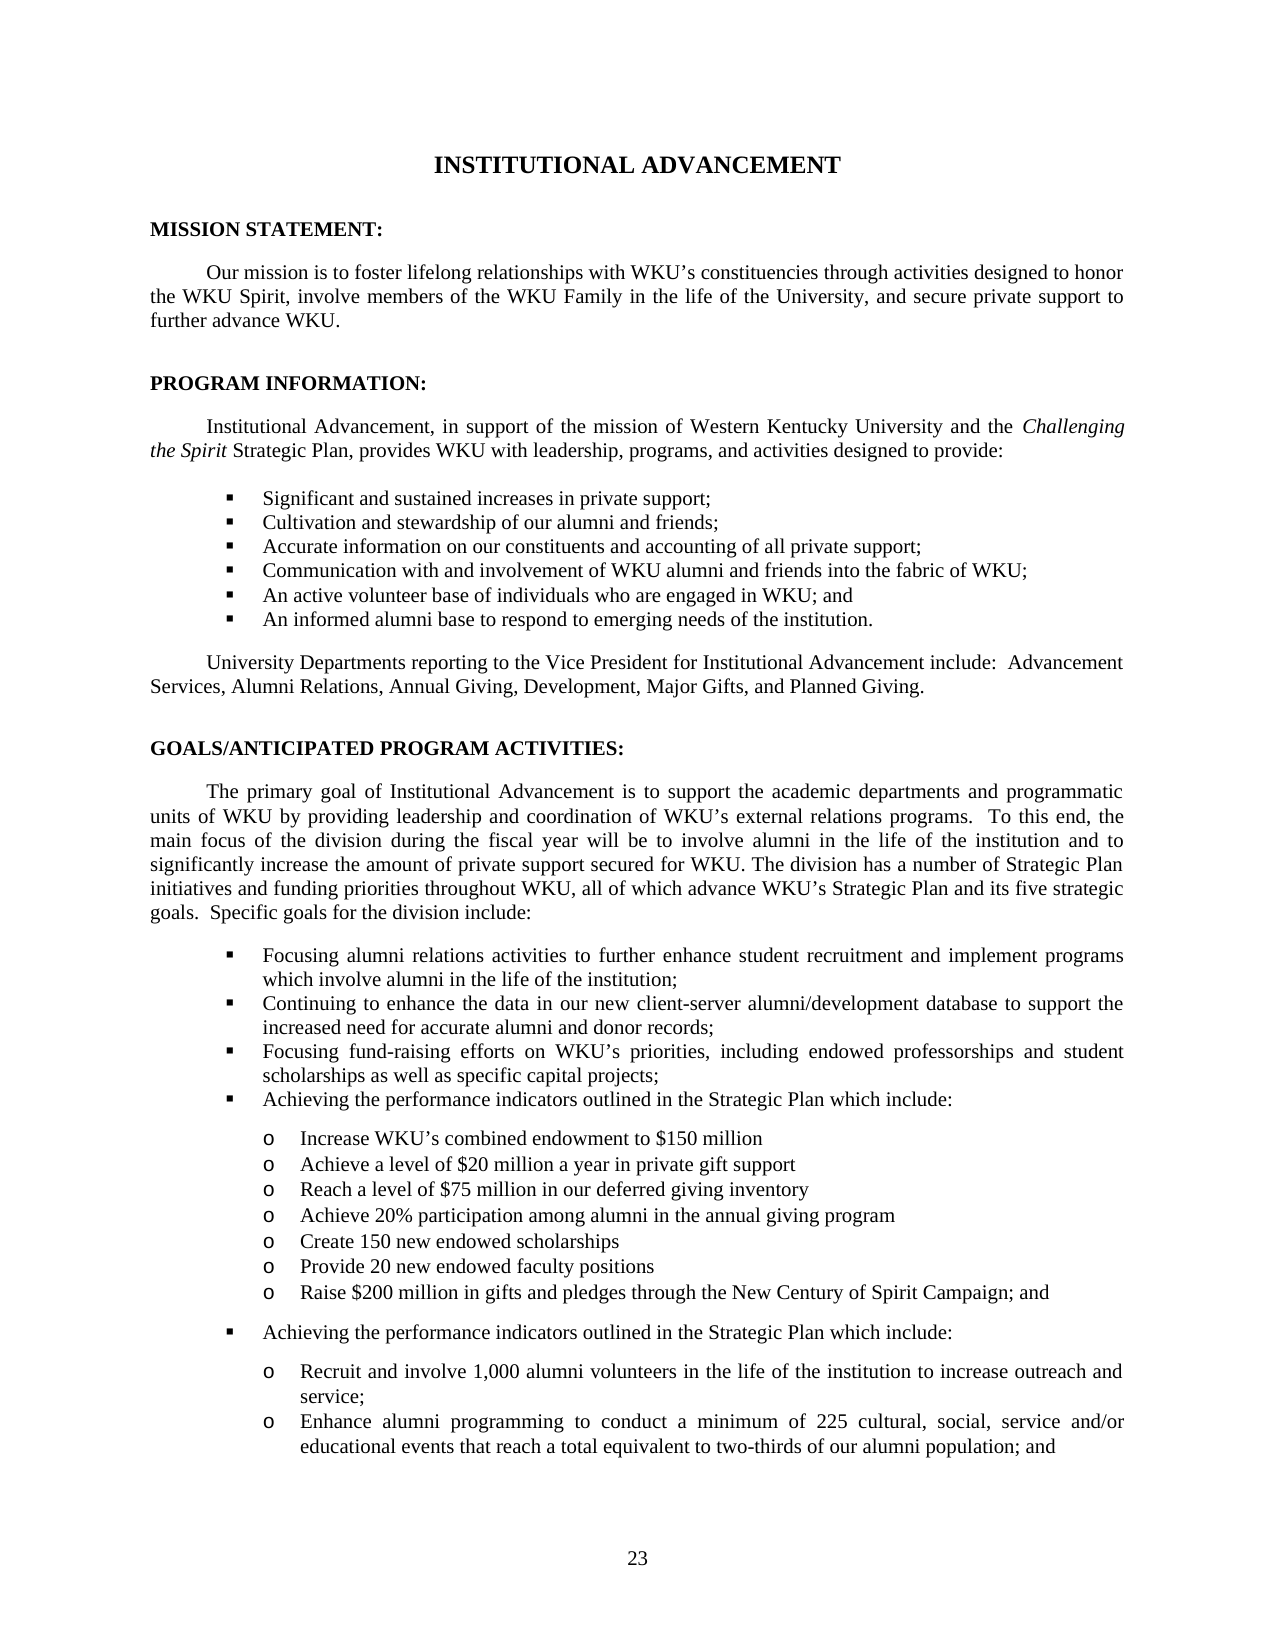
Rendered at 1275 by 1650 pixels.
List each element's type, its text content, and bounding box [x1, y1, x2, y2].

list Achieving the performance indicators outlined in the Strategic Plan which include: [225, 1087, 1125, 1111]
list Achieve a level of $20 million a year in private gift support [262, 1152, 1125, 1177]
list Achieve 20% participation among alumni in the annual giving program [262, 1203, 1125, 1229]
list Focusing fund-raising efforts on WKU’s priorities, including endowed professorships and student scholarships as well as specific capital projects; [225, 1039, 1125, 1087]
list Increase WKU’s combined endowment to $150 million [262, 1126, 1125, 1152]
list Provide 20 new endowed faculty positions [262, 1254, 1125, 1280]
text Our mission is to foster lifelong relationships with WKU’s constituencies through activities designed to honor the WKU Spirit, involve members of the WKU Family in the life of the University, and secure private support to further advance WKU. [150, 260, 1125, 332]
text Institutional Advancement, in support of the mission of Western Kentucky University and the Challenging the Spirit Strategic Plan, provides WKU with leadership, programs, and activities designed to provide: [150, 414, 1125, 462]
list Raise $200 million in gifts and pledges through the New Century of Spirit Campaign; and [262, 1280, 1125, 1306]
list An active volunteer base of individuals who are engaged in WKU; and [225, 582, 1125, 607]
list Communication with and involvement of WKU alumni and friends into the fabric of WKU; [225, 558, 1125, 582]
text University Departments reporting to the Vice President for Institutional Advancement include: Advancement Services, Alumni Relations, Annual Giving, Development, Major Gifts, and Planned Giving. [150, 650, 1125, 698]
title INSTITUTIONAL ADVANCEMENT [150, 150, 1125, 179]
list Significant and sustained increases in private support; [225, 486, 1125, 510]
text The primary goal of Institutional Advancement is to support the academic departments and programmatic units of WKU by providing leadership and coordination of WKU’s external relations programs. To this end, the main focus of the division during the fiscal year will be to involve alumni in the life of the institution and to significantly increase the amount of private support secured for WKU. The division has a number of Strategic Plan initiatives and funding priorities throughout WKU, all of which advance WKU’s Strategic Plan and its five strategic goals. Specific goals for the division include: [150, 779, 1125, 924]
list Focusing alumni relations activities to further enhance student recruitment and implement programs which involve alumni in the life of the institution; [225, 943, 1125, 991]
text PROGRAM INFORMATION: [150, 371, 1125, 395]
text GOALS/ANTICIPATED PROGRAM ACTIVITIES: [150, 736, 1125, 760]
list Recruit and involve 1,000 alumni volunteers in the life of the institution to increase outreach and service; [262, 1359, 1125, 1408]
list Continuing to enhance the data in our new client-server alumni/development database to support the increased need for accurate alumni and donor records; [225, 991, 1125, 1039]
list Create 150 new endowed scholarships [262, 1229, 1125, 1254]
list Accurate information on our constituents and accounting of all private support; [225, 534, 1125, 558]
list Reach a level of $75 million in our deferred giving inventory [262, 1177, 1125, 1203]
list Enhance alumni programming to conduct a minimum of 225 cultural, social, service and/or educational events that reach a total equivalent to two-thirds of our alumni population; and [262, 1408, 1125, 1458]
list An informed alumni base to respond to emerging needs of the institution. [225, 607, 1125, 631]
list Achieving the performance indicators outlined in the Strategic Plan which include: [225, 1320, 1125, 1344]
text MISSION STATEMENT: [150, 217, 1125, 241]
list Cultivation and stewardship of our alumni and friends; [225, 510, 1125, 534]
